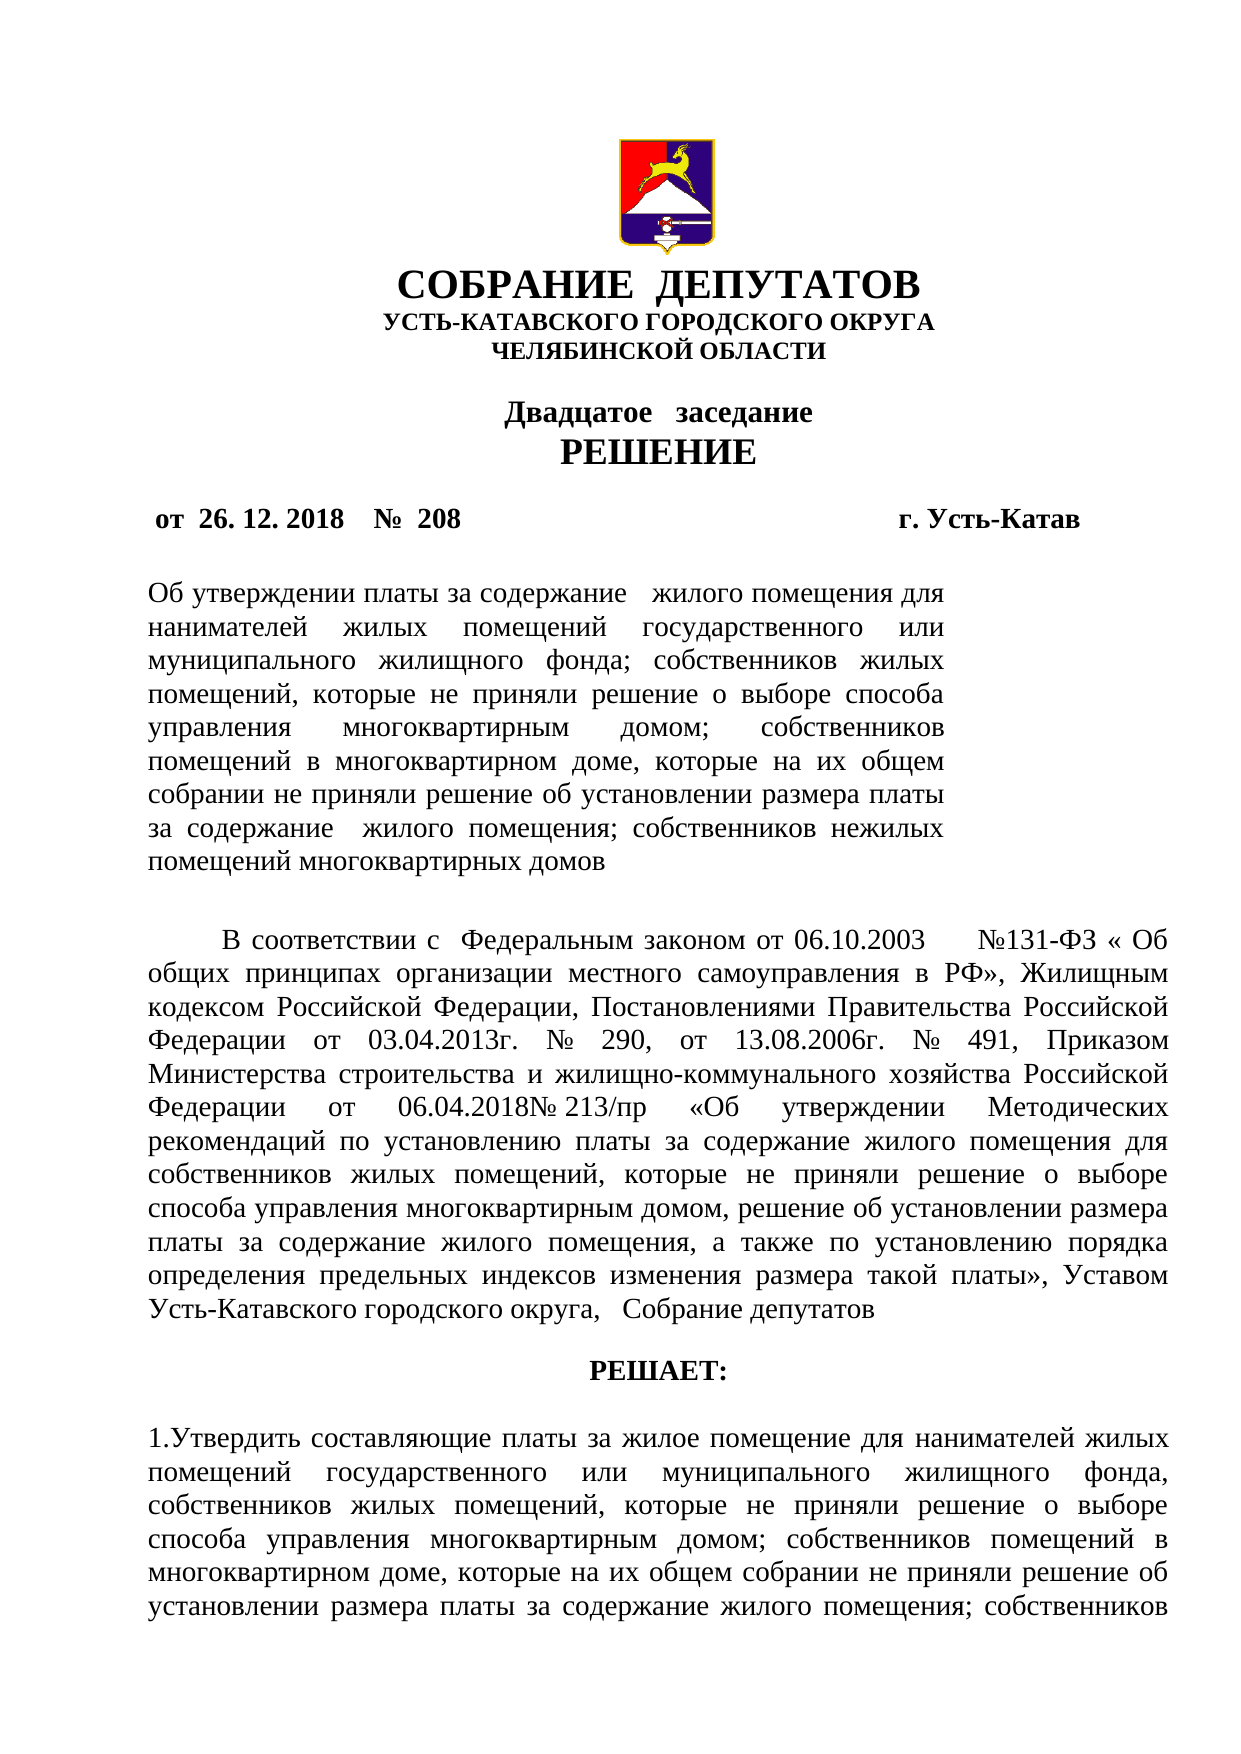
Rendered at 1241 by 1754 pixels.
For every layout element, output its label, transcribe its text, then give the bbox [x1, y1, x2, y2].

text РЕШЕНИЕ [148, 429, 1169, 473]
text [148, 1420, 1169, 1621]
picture [608, 132, 733, 260]
subtitle Об утверждении платы за содержание жилого помещения для нанимателей жилых помещений государственного или муниципального жилищного фонда; собственников жилых помещений, которые не приняли решение о выборе способа управления многоквартирным домом; собственников помещений в многоквартирном доме, которые на их общем собрании не приняли решение об установлении размера платы за содержание жилого помещения; собственников нежилых помещений многоквартирных домов [148, 575, 945, 877]
text от 26. 12. 2018 № 208 г. Усть-Катав [148, 501, 1169, 535]
text СОБРАНИЕ ДЕПУТАТОВ [148, 259, 1169, 307]
list УСТЬ-КАТАВСКОГО ГОРОДСКОГО ОКРУГА [148, 307, 1169, 336]
text ЧЕЛЯБИНСКОЙ ОБЛАСТИ [148, 336, 1169, 365]
text Двадцатое заседание [148, 394, 1169, 429]
text В соответствии с Федеральным законом от 06.10.2003 №131-ФЗ « Об общих принципах организации местного самоуправления в РФ», Жилищным кодексом Российской Федерации, Постановлениями Правительства Российской Федерации от 03.04.2013г. № 290, от 13.08.2006г. № 491, Приказом Министерства строительства и жилищно-коммунального хозяйства Российской Федерации от 06.04.2018№ 213/пр «Об утверждении Методических рекомендаций по установлению платы за содержание жилого помещения для собственников жилых помещений, которые не приняли решение о выборе способа управления многоквартирным домом, решение об установлении размера платы за содержание жилого помещения, а также по установлению порядка определения предельных индексов изменения размера такой платы», Уставом Усть-Катавского городского округа, Собрание депутатов [148, 922, 1169, 1324]
text РЕШАЕТ: [148, 1353, 1169, 1387]
